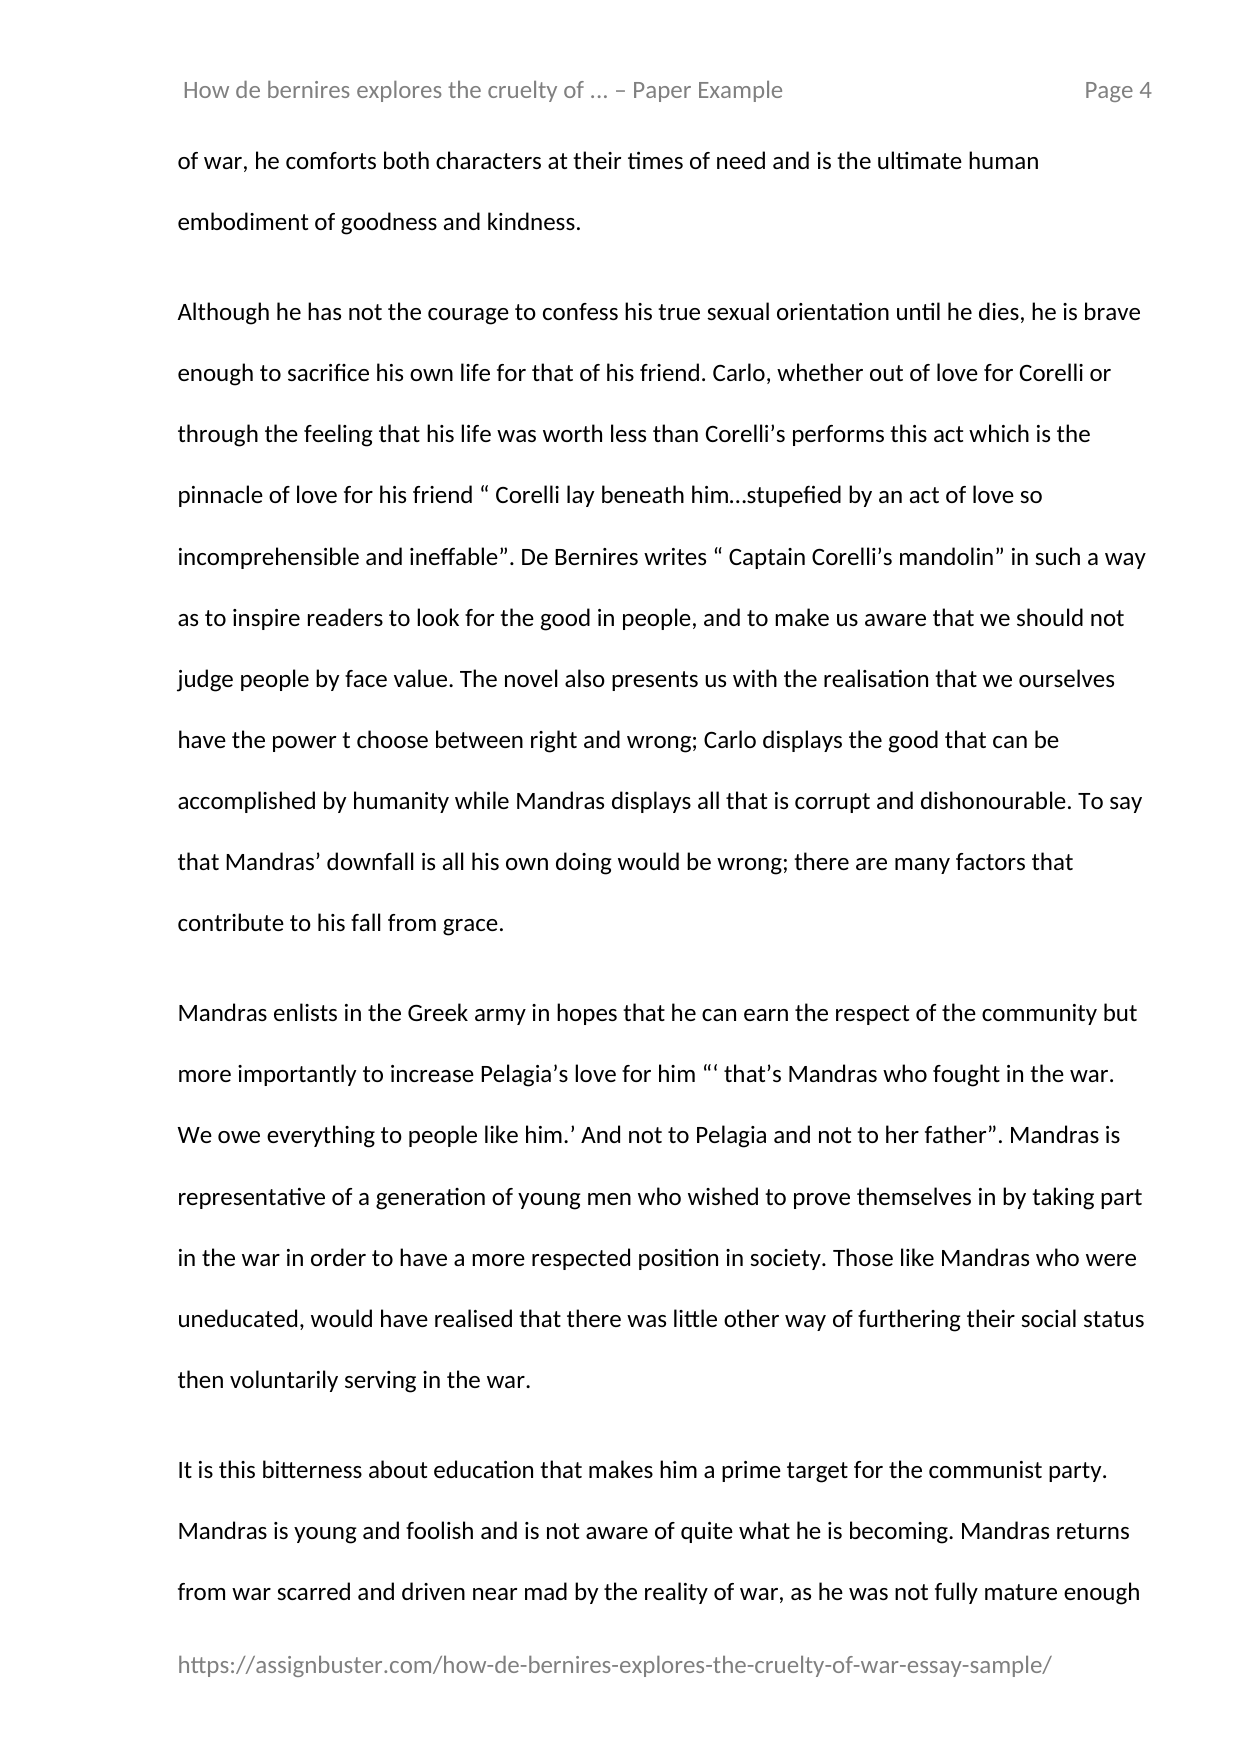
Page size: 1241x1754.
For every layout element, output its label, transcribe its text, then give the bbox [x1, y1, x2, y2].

text Although he has not the courage to confess his true sexual orientation until he dies, he is brave enough to sacrifice his own life for that of his friend. Carlo, whether out of love for Corelli or through the feeling that his life was worth less than Corelli’s performs this act which is the pinnacle of love for his friend “ Corelli lay beneath him…stupefied by an act of love so incomprehensible and ineffable”. De Bernires writes “ Captain Corelli’s mandolin” in such a way as to inspire readers to look for the good in people, and to make us aware that we should not judge people by face value. The novel also presents us with the realisation that we ourselves have the power t choose between right and wrong; Carlo displays the good that can be accomplished by humanity while Mandras displays all that is corrupt and dishonourable. To say that Mandras’ downfall is all his own doing would be wrong; there are many factors that contribute to his fall from grace. [177, 297, 1152, 937]
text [177, 1454, 1152, 1607]
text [177, 145, 1152, 237]
text Mandras enlists in the Greek army in hopes that he can earn the respect of the community but more importantly to increase Pelagia’s love for him “‘ that’s Mandras who fought in the war. We owe everything to people like him.’ And not to Pelagia and not to her father”. Mandras is representative of a generation of young men who wished to prove themselves in by taking part in the war in order to have a more respected position in society. Those like Mandras who were uneducated, would have realised that there was little other way of furthering their social status then voluntarily serving in the war. [177, 997, 1152, 1394]
